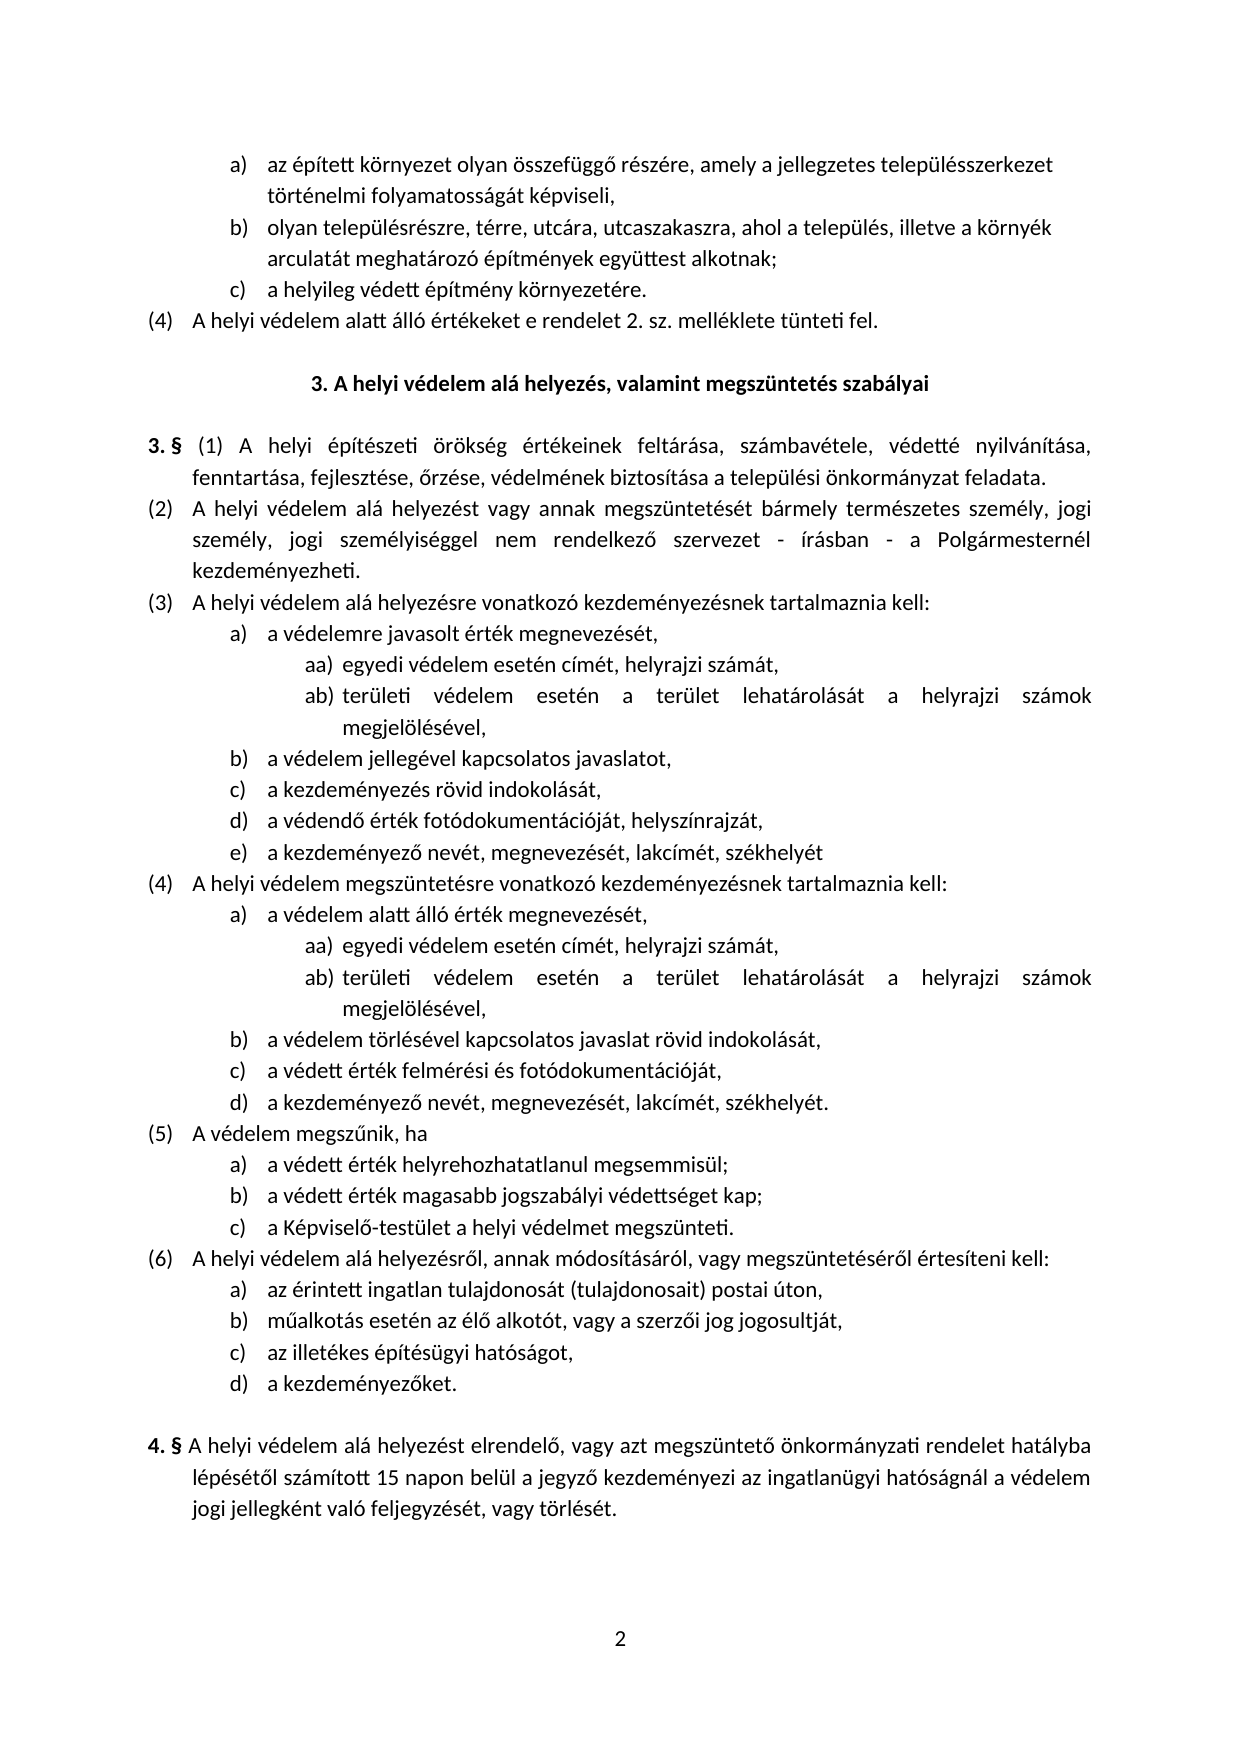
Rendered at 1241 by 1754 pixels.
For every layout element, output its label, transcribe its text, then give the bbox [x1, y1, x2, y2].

list A helyi védelem megszüntetésre vonatkozó kezdeményezésnek tartalmaznia kell: [148, 866, 1093, 898]
list A védelem megszűnik, ha [148, 1116, 1093, 1148]
list a védendő érték fotódokumentációját, helyszínrajzát, [229, 804, 1093, 835]
list a védelemre javasolt érték megnevezését, [229, 616, 1093, 648]
list a kezdeményező nevét, megnevezését, lakcímét, székhelyét. [229, 1085, 1093, 1116]
list a kezdeményezőket. [229, 1366, 1093, 1398]
list az érintett ingatlan tulajdonosát (tulajdonosait) postai úton, [229, 1273, 1093, 1304]
list § A helyi védelem alá helyezést elrendelő, vagy azt megszüntető önkormányzati rendelet hatályba lépésétől számított 15 napon belül a jegyző kezdeményezi az ingatlanügyi hatóságnál a védelem jogi jellegként való feljegyzését, vagy törlését. [148, 1429, 1093, 1523]
list A helyi védelem alá helyezés, valamint megszüntetés szabályai [148, 366, 1093, 398]
list műalkotás esetén az élő alkotót, vagy a szerzői jog jogosultját, [229, 1304, 1093, 1335]
list az épített környezet olyan összefüggő részére, amely a jellegzetes településszerkezet történelmi folyamatosságát képviseli, [229, 148, 1093, 210]
list az illetékes építésügyi hatóságot, [229, 1335, 1093, 1366]
list a védett érték felmérési és fotódokumentációját, [229, 1054, 1093, 1085]
list A helyi védelem alatt álló értékeket e rendelet 2. sz. melléklete tünteti fel. [148, 304, 1093, 335]
list területi védelem esetén a terület lehatárolását a helyrajzi számok megjelölésével, [304, 679, 1093, 741]
list a védelem törlésével kapcsolatos javaslat rövid indokolását, [229, 1023, 1093, 1054]
list a helyileg védett építmény környezetére. [229, 273, 1093, 304]
list egyedi védelem esetén címét, helyrajzi számát, [304, 648, 1093, 679]
list A helyi védelem alá helyezést vagy annak megszüntetését bármely természetes személy, jogi személy, jogi személyiséggel nem rendelkező szervezet - írásban - a Polgármesternél kezdeményezheti. [148, 491, 1093, 585]
list a védelem jellegével kapcsolatos javaslatot, [229, 741, 1093, 773]
list A helyi védelem alá helyezésről, annak módosításáról, vagy megszüntetéséről értesíteni kell: [148, 1241, 1093, 1273]
list § (1) A helyi építészeti örökség értékeinek feltárása, számbavétele, védetté nyilvánítása, fenntartása, fejlesztése, őrzése, védelmének biztosítása a települési önkormányzat feladata. [148, 429, 1093, 491]
list olyan településrészre, térre, utcára, utcaszakaszra, ahol a település, illetve a környék arculatát meghatározó építmények együttest alkotnak; [229, 210, 1093, 273]
list a védett érték helyrehozhatatlanul megsemmisül; [229, 1148, 1093, 1179]
list a védett érték magasabb jogszabályi védettséget kap; [229, 1179, 1093, 1210]
list egyedi védelem esetén címét, helyrajzi számát, [304, 929, 1093, 960]
list A helyi védelem alá helyezésre vonatkozó kezdeményezésnek tartalmaznia kell: [148, 585, 1093, 616]
list a kezdeményezés rövid indokolását, [229, 773, 1093, 804]
list a védelem alatt álló érték megnevezését, [229, 898, 1093, 929]
list területi védelem esetén a terület lehatárolását a helyrajzi számok megjelölésével, [304, 960, 1093, 1023]
list a Képviselő-testület a helyi védelmet megszünteti. [229, 1210, 1093, 1241]
list a kezdeményező nevét, megnevezését, lakcímét, székhelyét [229, 835, 1093, 866]
